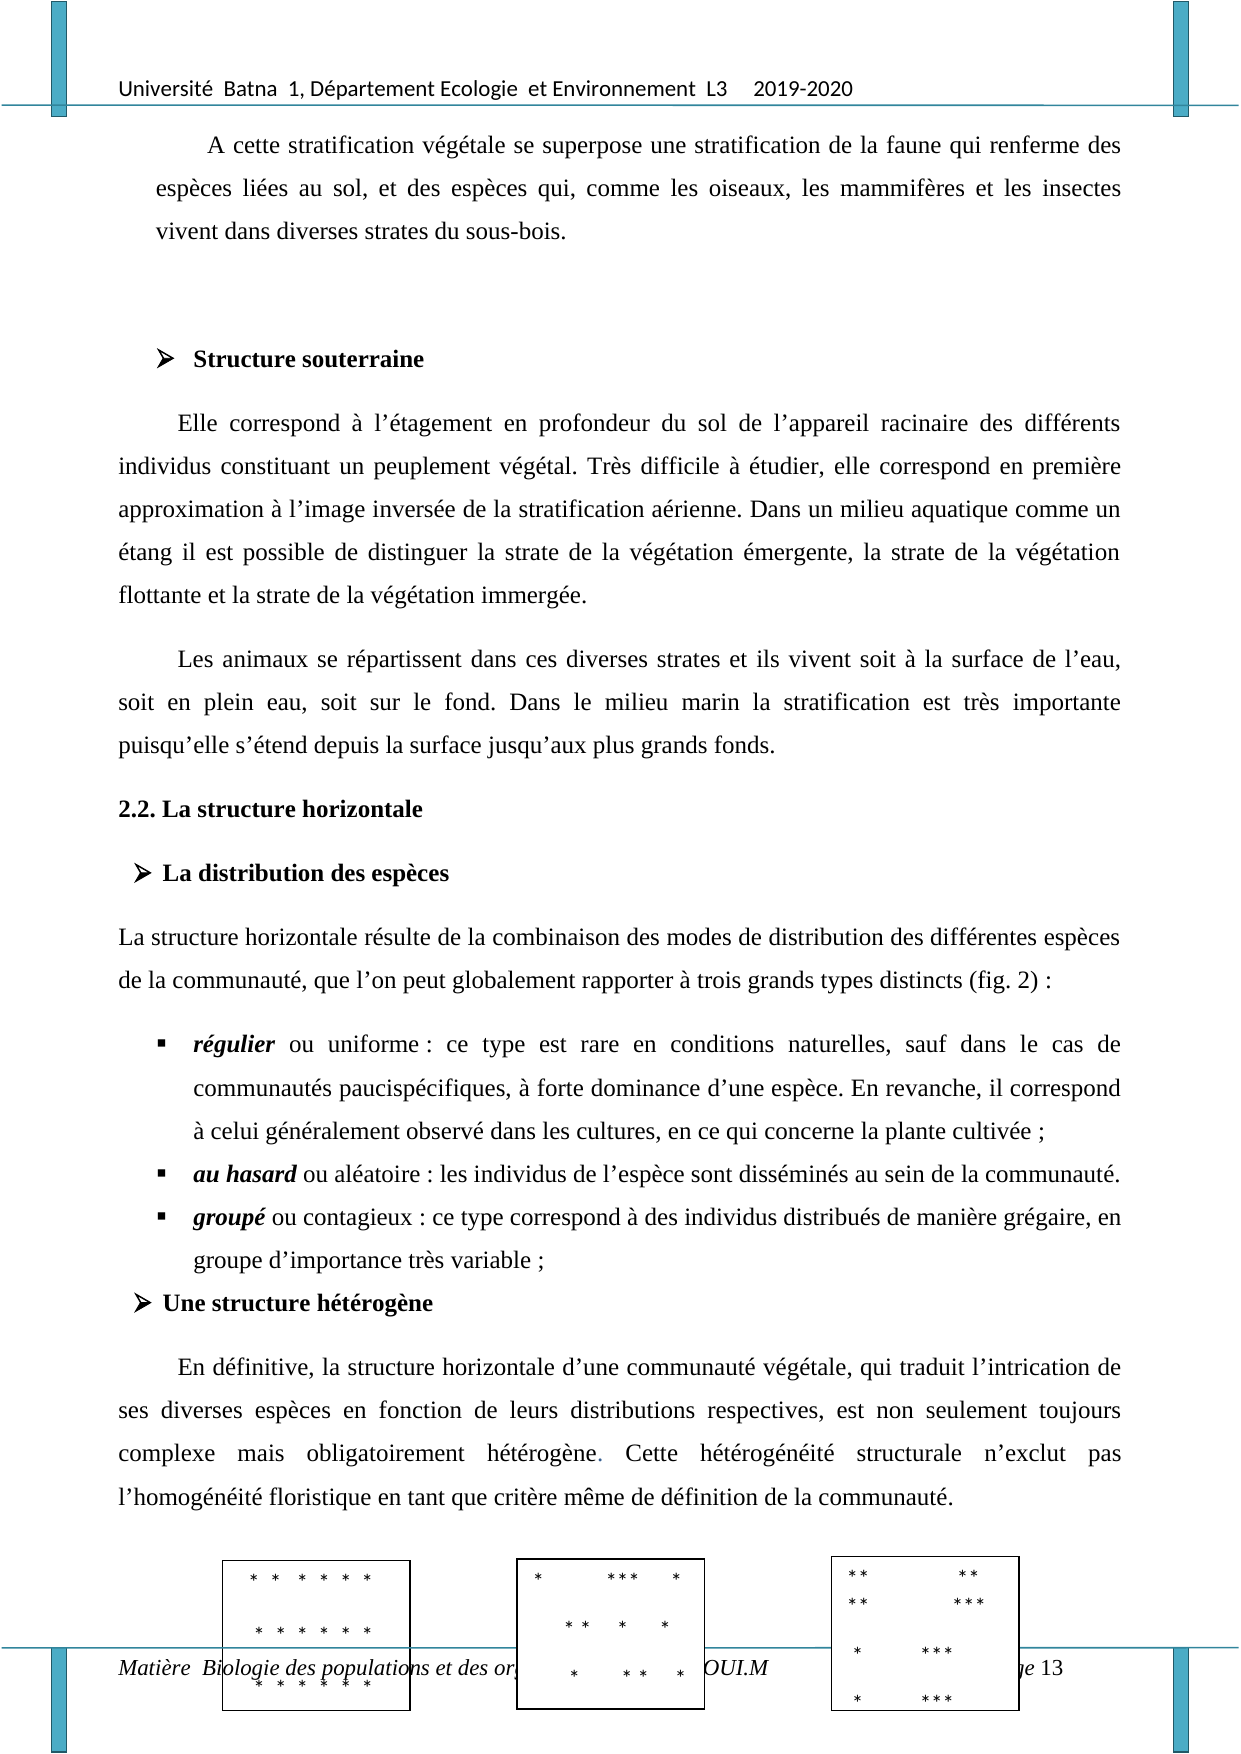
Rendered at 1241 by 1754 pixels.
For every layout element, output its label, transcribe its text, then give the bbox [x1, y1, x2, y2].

text A cette stratification végétale se superpose une stratification de la faune qui renferme des espèces liées au sol, et des espèces qui, comme les oiseaux, les mammifères et les insectes vivent dans diverses strates du sous-bois. [156, 130, 1122, 245]
list au hasard ou aléatoire : les individus de l’espèce sont disséminés au sein de la communauté. [156, 1159, 1122, 1188]
text Les animaux se répartissent dans ces diverses strates et ils vivent soit à la surface de l’eau, soit en plein eau, soit sur le fond. Dans le milieu marin la stratification est très importante puisqu’elle s’étend depuis la surface jusqu’aux plus grands fonds. [118, 644, 1122, 759]
text En définitive, la structure horizontale d’une communauté végétale, qui traduit l’intrication de ses diverses espèces en fonction de leurs distributions respectives, est non seulement toujours complexe mais obligatoirement hétérogène. Cette hétérogénéité structurale n’exclut pas l’homogénéité floristique en tant que critère même de définition de la communauté. [118, 1352, 1122, 1510]
list régulier ou uniforme : ce type est rare en conditions naturelles, sauf dans le cas de communautés paucispécifiques, à forte dominance d’une espèce. En revanche, il correspond à celui généralement observé dans les cultures, en ce qui concerne la plante cultivée ; [156, 1029, 1122, 1144]
list Structure souterraine [156, 344, 1122, 373]
text Elle correspond à l’étagement en profondeur du sol de l’appareil racinaire des différents individus constituant un peuplement végétal. Très difficile à étudier, elle correspond en première approximation à l’image inversée de la stratification aérienne. Dans un milieu aquatique comme un étang il est possible de distinguer la strate de la végétation émergente, la strate de la végétation flottante et la strate de la végétation immergée. [118, 408, 1122, 609]
list groupé ou contagieux : ce type correspond à des individus distribués de manière grégaire, en groupe d’importance très variable ; [156, 1202, 1122, 1274]
list La distribution des espèces [133, 858, 1122, 887]
text La structure horizontale résulte de la combinaison des modes de distribution des différentes espèces de la communauté, que l’on peut globalement rapporter à trois grands types distincts (fig. 2) : [118, 922, 1122, 994]
text 2.2. La structure horizontale [118, 794, 1122, 823]
list Une structure hétérogène [133, 1288, 1122, 1317]
